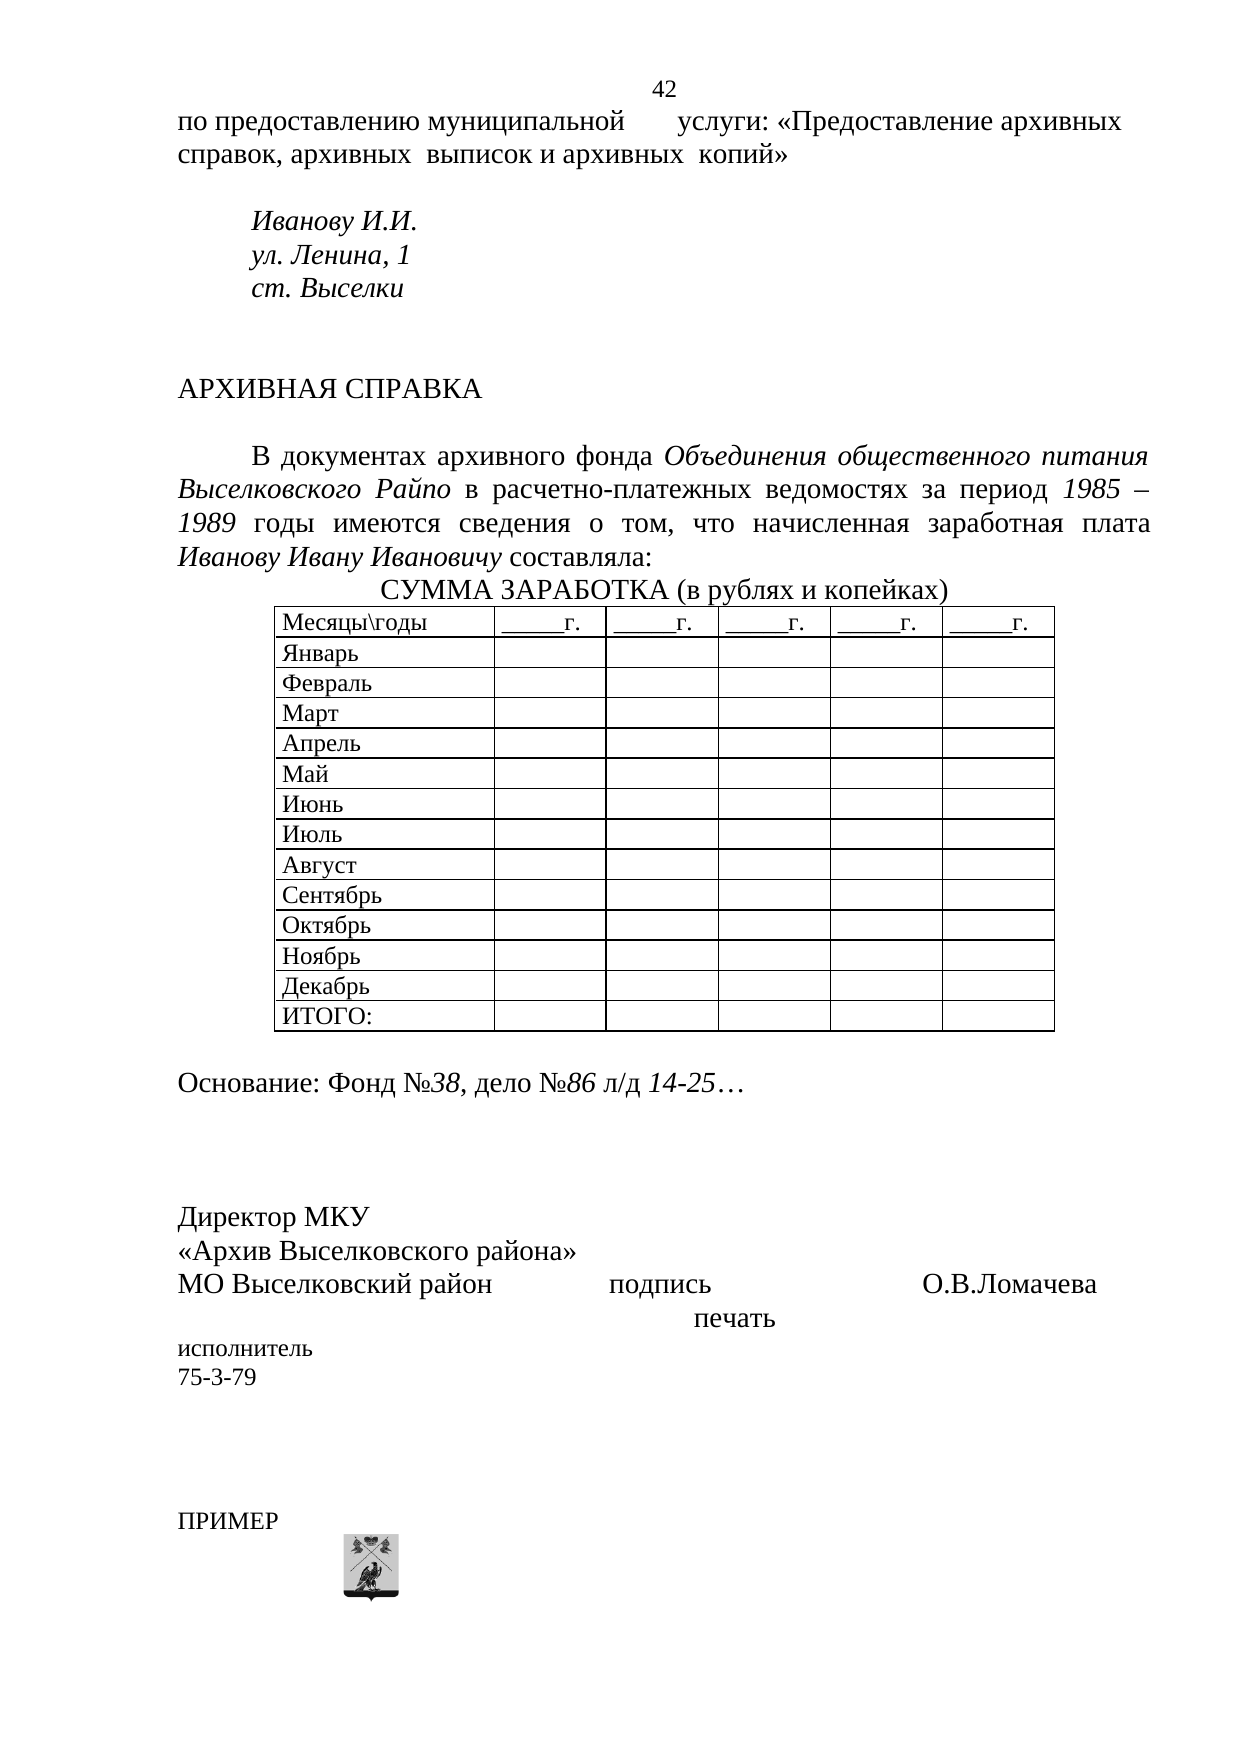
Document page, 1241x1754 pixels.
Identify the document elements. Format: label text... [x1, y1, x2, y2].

table_cell [607, 789, 718, 818]
table_cell [943, 1001, 1054, 1030]
table_cell [607, 971, 718, 1000]
table_cell [831, 911, 942, 939]
table_cell [719, 941, 830, 969]
table_header _____г. [607, 607, 718, 636]
text по предоставлению муниципальной услуги: «Предоставление архивных справок, архивных выписок и архивных копий» [177, 103, 1152, 170]
table_header _____г. [943, 607, 1054, 636]
table_cell [719, 789, 830, 818]
table_cell [943, 759, 1054, 788]
table_cell Май [275, 758, 494, 788]
table_cell [495, 1001, 605, 1030]
table_cell Июль [275, 819, 494, 848]
text Основание: Фонд №38, дело №86 л/д 14-25… [177, 1065, 1152, 1099]
table_cell [607, 880, 718, 909]
table_cell [607, 850, 718, 878]
table_cell Июнь [275, 789, 494, 818]
table_cell [719, 911, 830, 939]
table_cell Сентябрь [275, 880, 494, 909]
table_cell [607, 941, 718, 969]
table_cell [831, 759, 942, 788]
table_cell [607, 729, 718, 757]
text печать [177, 1300, 1152, 1333]
subtitle СУММА ЗАРАБОТКА (в рублях и копейках) [177, 572, 1152, 606]
table_cell [831, 1001, 942, 1030]
table_cell ИТОГО: [275, 1001, 494, 1030]
table_cell [943, 971, 1054, 1000]
table_cell [943, 820, 1054, 848]
table_cell [607, 759, 718, 788]
text «Архив Выселковского района» [177, 1233, 1152, 1266]
table_cell [831, 729, 942, 757]
text Директор МКУ [177, 1199, 1152, 1233]
text исполнитель [177, 1333, 1152, 1362]
table_cell Август [275, 849, 494, 878]
table_cell [719, 638, 830, 666]
table_cell [943, 850, 1054, 878]
table_cell [495, 941, 605, 969]
table_cell [719, 759, 830, 788]
table_cell [831, 971, 942, 1000]
text АРХИВНАЯ СПРАВКА [177, 371, 1152, 404]
text ПРИМЕР [177, 1506, 1152, 1535]
table_cell [495, 850, 605, 878]
table_cell [943, 698, 1054, 727]
table_cell [831, 789, 942, 818]
table_cell [943, 789, 1054, 818]
table_cell [607, 911, 718, 939]
table_cell [719, 1001, 830, 1030]
table_cell Ноябрь [275, 940, 494, 969]
picture [343, 1534, 399, 1602]
table_cell Март [275, 698, 494, 727]
text ст. Выселки [177, 270, 1152, 304]
table_cell [607, 668, 718, 697]
table_cell [495, 971, 605, 1000]
text МО Выселковский район подпись О.В.Ломачева [177, 1266, 1152, 1300]
table_cell [495, 729, 605, 757]
table_cell [495, 820, 605, 848]
table_cell [831, 668, 942, 697]
table_cell Октябрь [275, 910, 494, 939]
table_cell [831, 820, 942, 848]
table_cell Декабрь [275, 971, 494, 1000]
table_cell [831, 850, 942, 878]
table_header Месяцы\годы [275, 607, 494, 636]
table_cell [943, 941, 1054, 969]
table_cell Февраль [275, 668, 494, 697]
table_cell [943, 729, 1054, 757]
table_cell [719, 668, 830, 697]
table_cell [607, 638, 718, 666]
table_cell [831, 698, 942, 727]
table_cell Апрель [275, 728, 494, 757]
table_cell [719, 971, 830, 1000]
text В документах архивного фонда Объединения общественного питания Выселковского Райпо в расчетно-платежных ведомостях за период 1985 – 1989 годы имеются сведения о том, что начисленная заработная плата Иванову Ивану Ивановичу составляла: [177, 438, 1152, 572]
table_cell [719, 880, 830, 909]
table_cell [719, 698, 830, 727]
table_cell [495, 880, 605, 909]
table_cell [607, 820, 718, 848]
table_header _____г. [495, 607, 605, 636]
table_cell [831, 880, 942, 909]
table_cell [831, 941, 942, 969]
table_cell [943, 638, 1054, 666]
table_cell [495, 911, 605, 939]
table_cell [943, 880, 1054, 909]
table_cell [495, 668, 605, 697]
table_cell [607, 698, 718, 727]
table_cell [495, 789, 605, 818]
table_cell [495, 638, 605, 666]
text 75-3-79 [177, 1362, 1152, 1391]
text ул. Ленина, 1 [177, 237, 1152, 270]
table_cell [719, 729, 830, 757]
table_cell Январь [275, 637, 494, 666]
table_cell [495, 759, 605, 788]
table_header _____г. [719, 607, 830, 636]
table_cell [719, 850, 830, 878]
table_cell [495, 698, 605, 727]
table_header _____г. [831, 607, 942, 636]
table_cell [719, 820, 830, 848]
table_cell [831, 638, 942, 666]
text Иванову И.И. [177, 203, 1152, 237]
table_cell [943, 668, 1054, 697]
table_cell [943, 911, 1054, 939]
table_cell [607, 1001, 718, 1030]
